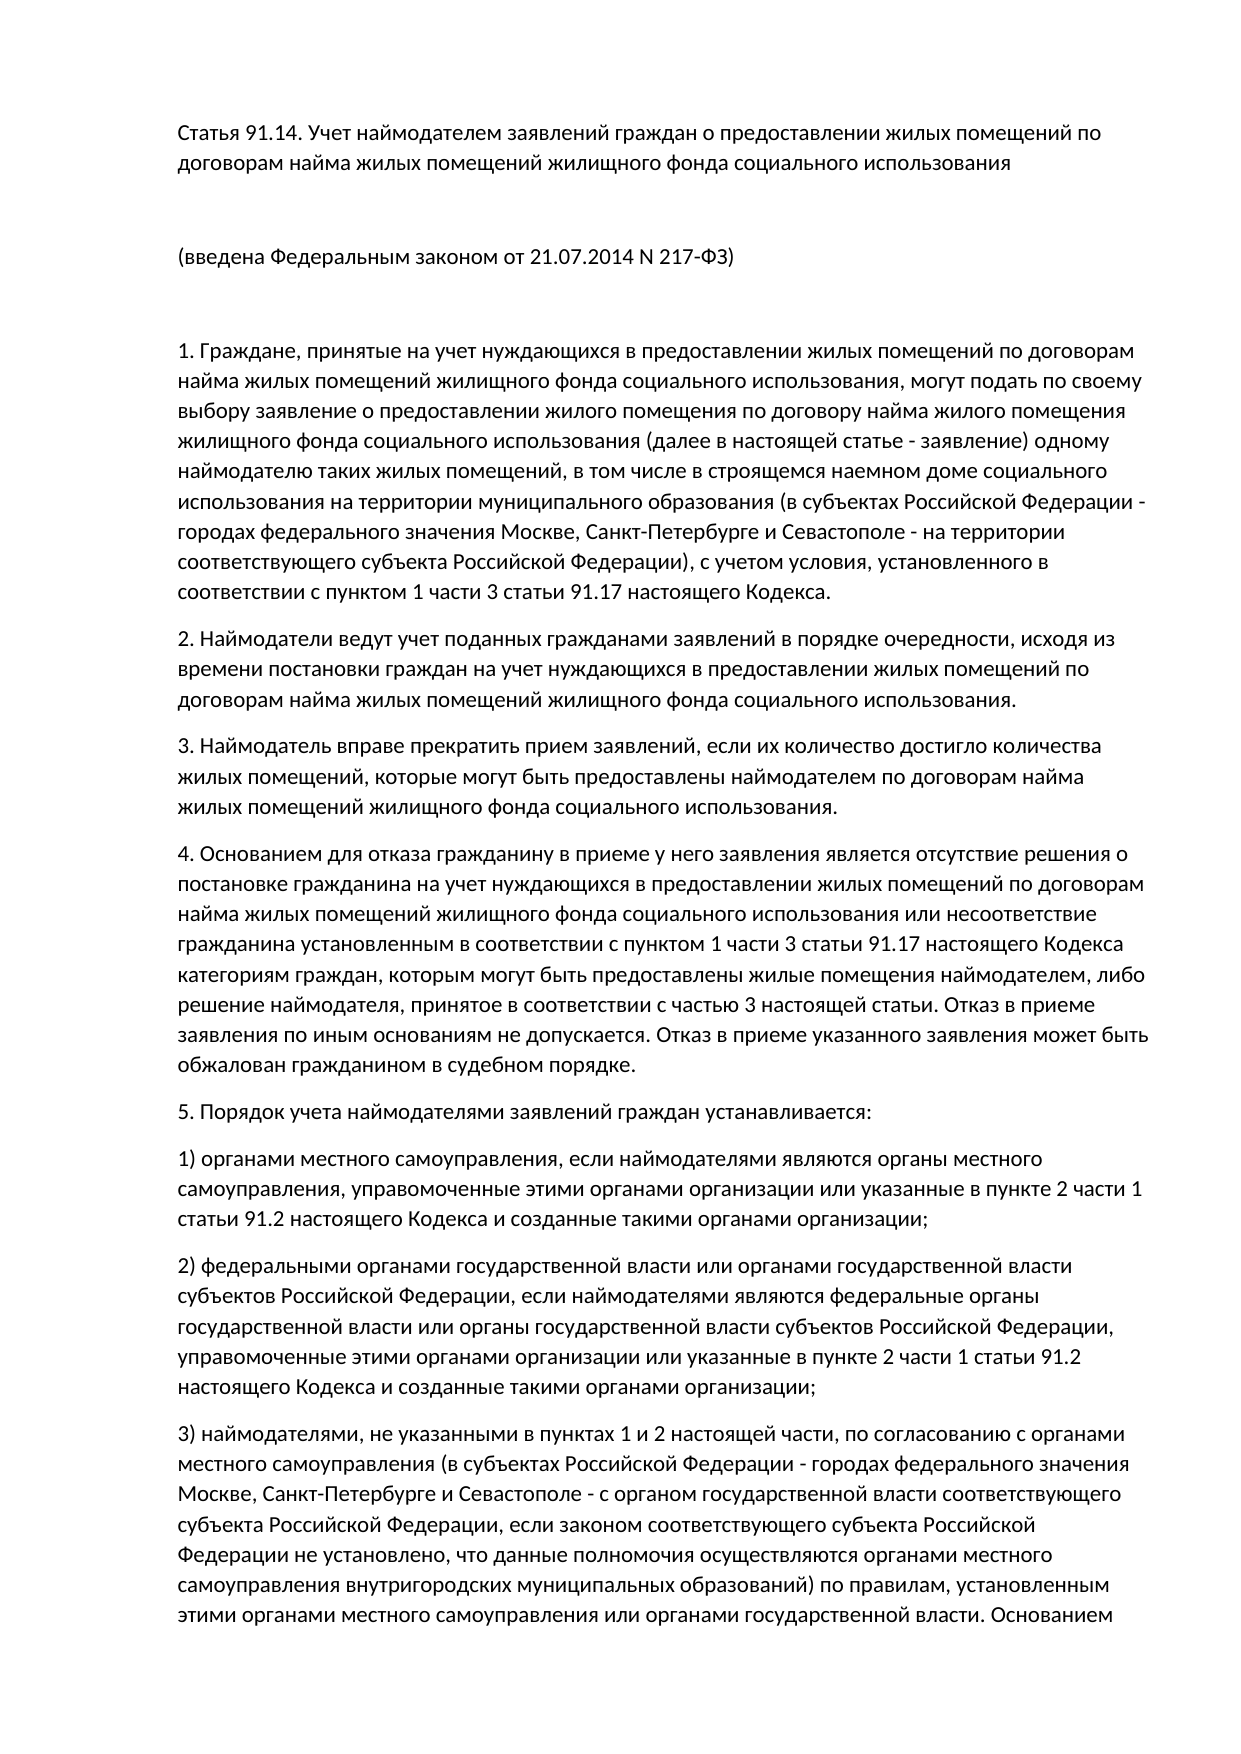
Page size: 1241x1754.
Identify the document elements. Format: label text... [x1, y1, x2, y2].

text 4. Основанием для отказа гражданину в приеме у него заявления является отсутствие решения о постановке гражданина на учет нуждающихся в предоставлении жилых помещений по договорам найма жилых помещений жилищного фонда социального использования или несоответствие гражданина установленным в соответствии с пунктом 1 части 3 статьи 91.17 настоящего Кодекса категориям граждан, которым могут быть предоставлены жилые помещения наймодателем, либо решение наймодателя, принятое в соответствии с частью 3 настоящей статьи. Отказ в приеме заявления по иным основаниям не допускается. Отказ в приеме указанного заявления может быть обжалован гражданином в судебном порядке. [177, 839, 1152, 1078]
text 1) органами местного самоуправления, если наймодателями являются органы местного самоуправления, управомоченные этими органами организации или указанные в пункте 2 части 1 статьи 91.2 настоящего Кодекса и созданные такими органами организации; [177, 1144, 1152, 1233]
text 2. Наймодатели ведут учет поданных гражданами заявлений в порядке очередности, исходя из времени постановки граждан на учет нуждающихся в предоставлении жилых помещений по договорам найма жилых помещений жилищного фонда социального использования. [177, 624, 1152, 713]
text 3. Наймодатель вправе прекратить прием заявлений, если их количество достигло количества жилых помещений, которые могут быть предоставлены наймодателем по договорам найма жилых помещений жилищного фонда социального использования. [177, 732, 1152, 820]
text 1. Граждане, принятые на учет нуждающихся в предоставлении жилых помещений по договорам найма жилых помещений жилищного фонда социального использования, могут подать по своему выбору заявление о предоставлении жилого помещения по договору найма жилого помещения жилищного фонда социального использования (далее в настоящей статье - заявление) одному наймодателю таких жилых помещений, в том числе в строящемся наемном доме социального использования на территории муниципального образования (в субъектах Российской Федерации - городах федерального значения Москве, Санкт-Петербурге и Севастополе - на территории соответствующего субъекта Российской Федерации), с учетом условия, установленного в соответствии с пунктом 1 части 3 статьи 91.17 настоящего Кодекса. [177, 336, 1152, 606]
text 5. Порядок учета наймодателями заявлений граждан устанавливается: [177, 1097, 1152, 1125]
text (введена Федеральным законом от 21.07.2014 N 217-ФЗ) [177, 242, 1152, 270]
text 2) федеральными органами государственной власти или органами государственной власти субъектов Российской Федерации, если наймодателями являются федеральные органы государственной власти или органы государственной власти субъектов Российской Федерации, управомоченные этими органами организации или указанные в пункте 2 части 1 статьи 91.2 настоящего Кодекса и созданные такими органами организации; [177, 1251, 1152, 1400]
text Статья 91.14. Учет наймодателем заявлений граждан о предоставлении жилых помещений по договорам найма жилых помещений жилищного фонда социального использования [177, 118, 1152, 176]
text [177, 1419, 1152, 1628]
